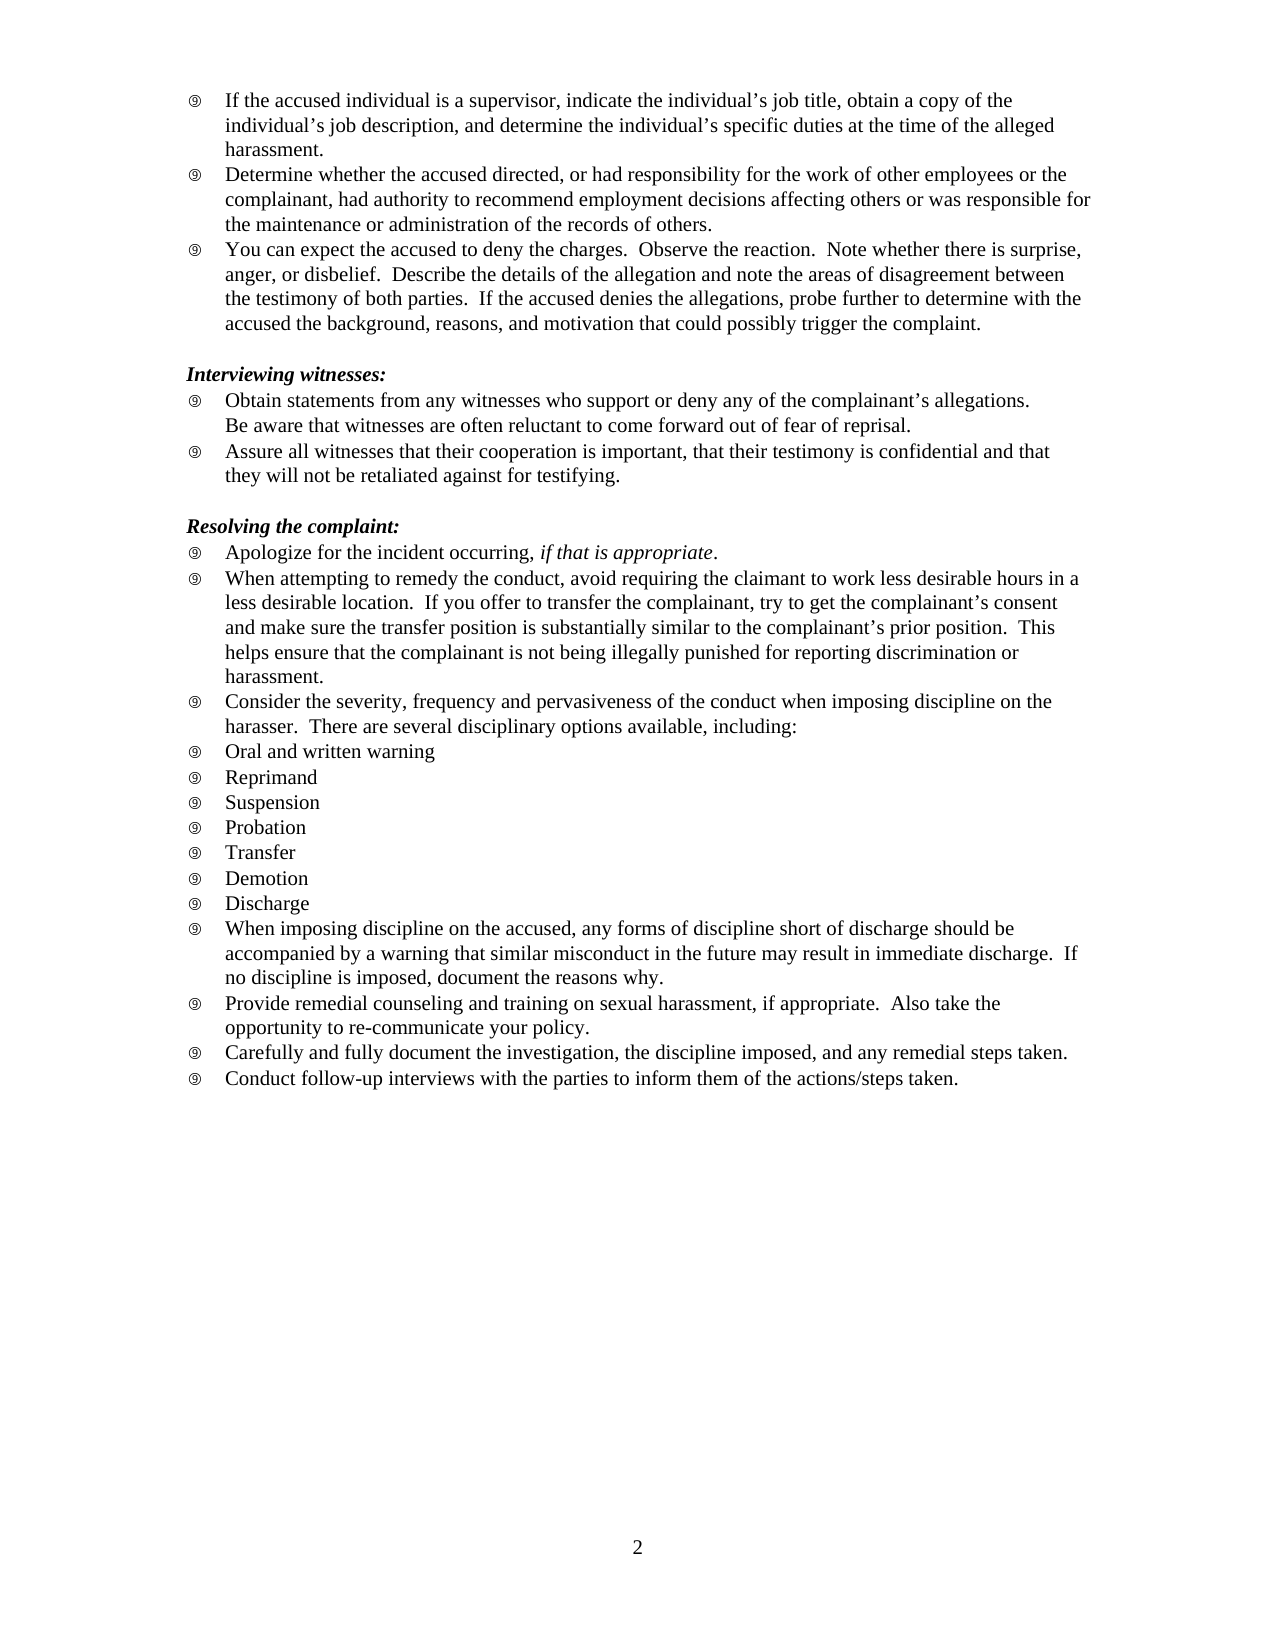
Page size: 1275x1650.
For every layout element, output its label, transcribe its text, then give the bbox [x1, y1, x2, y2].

list Carefully and fully document the investigation, the discipline imposed, and any remedial steps taken. [187, 1040, 1091, 1064]
list Demotion [187, 865, 1091, 889]
list Apologize for the incident occurring, if that is appropriate. [187, 540, 1091, 564]
list Obtain statements from any witnesses who support or deny any of the complainant’s allegations. [187, 388, 1091, 412]
list You can expect the accused to deny the charges. Observe the reaction. Note whether there is surprise, anger, or disbelief. Describe the details of the allegation and note the areas of disagreement between the testimony of both parties. If the accused denies the allegations, probe further to determine with the accused the background, reasons, and motivation that could possibly trigger the complaint. [187, 237, 1091, 335]
list Suspension [187, 790, 1091, 814]
list Conduct follow-up interviews with the parties to inform them of the actions/steps taken. [187, 1066, 1091, 1089]
list Determine whether the accused directed, or had responsibility for the work of other employees or the complainant, had authority to recommend employment decisions affecting others or was responsible for the maintenance or administration of the records of others. [187, 162, 1091, 236]
text 2 [186, 1535, 1110, 1559]
list When attempting to remedy the conduct, avoid requiring the claimant to work less desirable hours in a less desirable location. If you offer to transfer the complainant, try to get the complainant’s consent and make sure the transfer position is substantially similar to the complainant’s prior position. This helps ensure that the complainant is not being illegally punished for reporting discrimination or harassment. [187, 566, 1091, 688]
list Transfer [187, 840, 1091, 864]
list If the accused individual is a supervisor, indicate the individual’s job title, obtain a copy of the individual’s job description, and determine the individual’s specific duties at the time of the alleged harassment. [187, 88, 1091, 161]
list Probation [187, 815, 1091, 839]
list Discharge [187, 891, 1091, 915]
text Be aware that witnesses are often reluctant to come forward out of fear of reprisal. [225, 413, 1091, 437]
list Consider the severity, frequency and pervasiveness of the conduct when imposing discipline on the harasser. There are several disciplinary options available, including: [187, 689, 1091, 738]
list Provide remedial counseling and training on sexual harassment, if appropriate. Also take the opportunity to re-communicate your policy. [187, 990, 1091, 1039]
text Resolving the complaint: [186, 514, 1110, 538]
text Interviewing witnesses: [186, 362, 1110, 386]
list Oral and written warning [187, 739, 1091, 763]
list Reprimand [187, 764, 1091, 789]
list Assure all witnesses that their cooperation is important, that their testimony is confidential and that they will not be retaliated against for testifying. [187, 438, 1091, 487]
list When imposing discipline on the accused, any forms of discipline short of discharge should be accompanied by a warning that similar misconduct in the future may result in immediate discharge. If no discipline is imposed, document the reasons why. [187, 916, 1091, 989]
